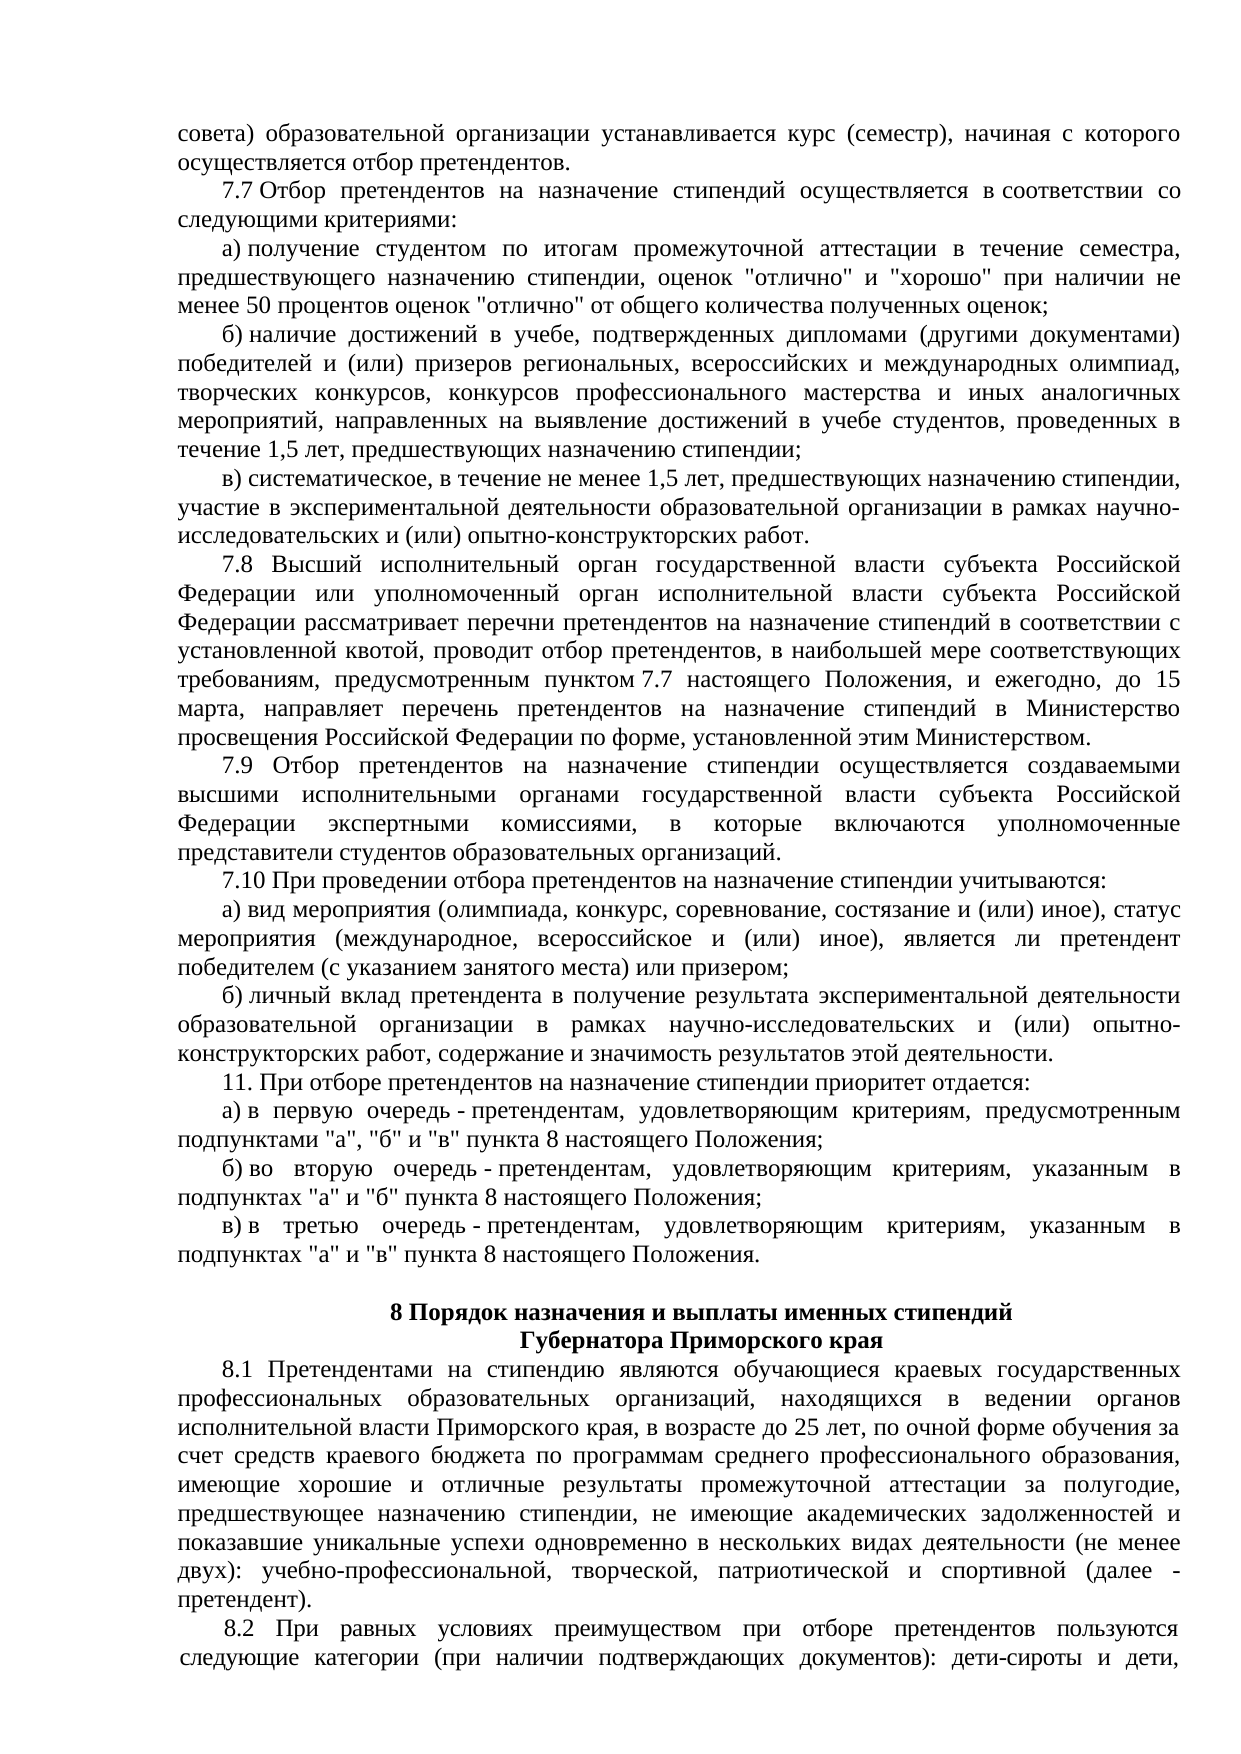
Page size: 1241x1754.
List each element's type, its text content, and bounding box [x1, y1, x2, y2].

text б) во вторую очередь - претендентам, удовлетворяющим критериям, указанным в подпунктах "а" и "б" пункта 8 настоящего Положения; [177, 1153, 1181, 1211]
text в) в третью очередь - претендентам, удовлетворяющим критериям, указанным в подпунктах "а" и "в" пункта 8 настоящего Положения. [177, 1211, 1181, 1268]
text б) наличие достижений в учебе, подтвержденных дипломами (другими документами) победителей и (или) призеров региональных, всероссийских и международных олимпиад, творческих конкурсов, конкурсов профессионального мастерства и иных аналогичных мероприятий, направленных на выявление достижений в учебе студентов, проведенных в течение 1,5 лет, предшествующих назначению стипендии; [177, 319, 1181, 463]
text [177, 118, 1181, 176]
text 7.8 Высший исполнительный орган государственной власти субъекта Российской Федерации или уполномоченный орган исполнительной власти субъекта Российской Федерации рассматривает перечни претендентов на назначение стипендий в соответствии с установленной квотой, проводит отбор претендентов, в наибольшей мере соответствующих требованиям, предусмотренным пунктом 7.7 настоящего Положения, и ежегодно, до 15 марта, направляет перечень претендентов на назначение стипендий в Министерство просвещения Российской Федерации по форме, установленной этим Министерством. [177, 549, 1181, 751]
text а) в первую очередь - претендентам, удовлетворяющим критериям, предусмотренным подпунктами "а", "б" и "в" пункта 8 настоящего Положения; [177, 1096, 1181, 1153]
text а) вид мероприятия (олимпиада, конкурс, соревнование, состязание и (или) иное), статус мероприятия (международное, всероссийское и (или) иное), является ли претендент победителем (с указанием занятого места) или призером; [177, 894, 1181, 981]
text 7.7 Отбор претендентов на назначение стипендий осуществляется в соответствии со следующими критериями: [177, 176, 1181, 233]
text 8.1 Претендентами на стипендию являются обучающиеся краевых государственных профессиональных образовательных организаций, находящихся в ведении органов исполнительной власти Приморского края, в возрасте до 25 лет, по очной форме обучения за счет средств краевого бюджета по программам среднего профессионального образования, имеющие хорошие и отличные результаты промежуточной аттестации за полугодие, предшествующее назначению стипендии, не имеющие академических задолженностей и показавшие уникальные успехи одновременно в нескольких видах деятельности (не менее двух): учебно-профессиональной, творческой, патриотической и спортивной (далее - претендент). [177, 1354, 1181, 1613]
text б) личный вклад претендента в получение результата экспериментальной деятельности образовательной организации в рамках научно-исследовательских и (или) опытно-конструкторских работ, содержание и значимость результатов этой деятельности. [177, 981, 1181, 1067]
text Губернатора Приморского края [177, 1326, 1181, 1354]
text 11. При отборе претендентов на назначение стипендии приоритет отдается: [177, 1067, 1181, 1096]
text а) получение студентом по итогам промежуточной аттестации в течение семестра, предшествующего назначению стипендии, оценок "отлично" и "хорошо" при наличии не менее 50 процентов оценок "отлично" от общего количества полученных оценок; [177, 233, 1181, 319]
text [179, 1613, 1179, 1671]
text 8 Порядок назначения и выплаты именных стипендий [177, 1297, 1181, 1326]
text в) систематическое, в течение не менее 1,5 лет, предшествующих назначению стипендии, участие в экспериментальной деятельности образовательной организации в рамках научно-исследовательских и (или) опытно-конструкторских работ. [177, 463, 1181, 549]
text 7.9 Отбор претендентов на назначение стипендии осуществляется создаваемыми высшими исполнительными органами государственной власти субъекта Российской Федерации экспертными комиссиями, в которые включаются уполномоченные представители студентов образовательных организаций. [177, 751, 1181, 866]
text 7.10 При проведении отбора претендентов на назначение стипендии учитываются: [177, 866, 1181, 894]
